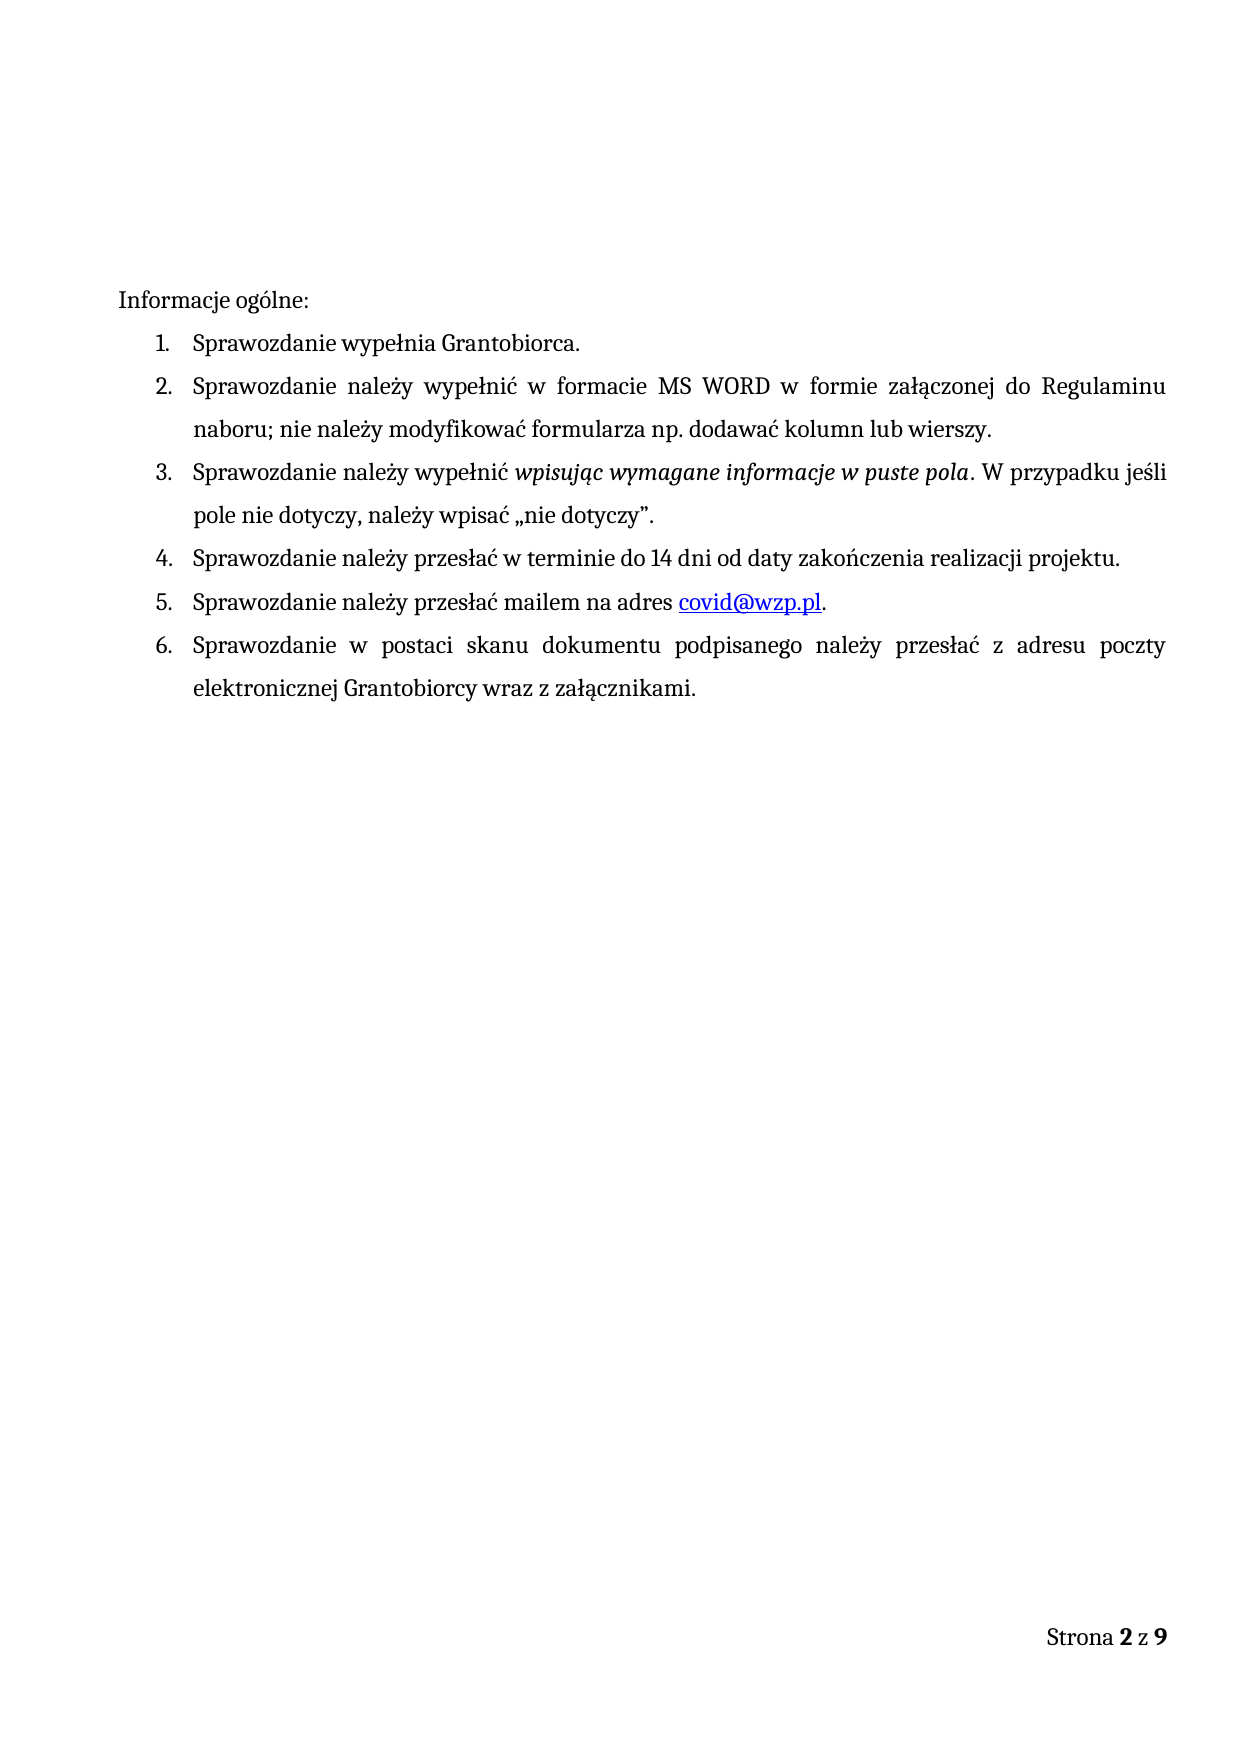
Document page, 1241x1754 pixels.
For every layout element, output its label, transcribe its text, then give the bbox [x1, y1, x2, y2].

list Sprawozdanie należy przesłać mailem na adres covid@wzp.pl. [156, 587, 1167, 616]
list Sprawozdanie należy przesłać w terminie do 14 dni od daty zakończenia realizacji projektu. [156, 544, 1167, 573]
list Sprawozdanie w postaci skanu dokumentu podpisanego należy przesłać z adresu poczty elektronicznej Grantobiorcy wraz z załącznikami. [156, 631, 1167, 702]
list Sprawozdanie należy wypełnić wpisując wymagane informacje w puste pola. W przypadku jeśli pole nie dotyczy, należy wpisać „nie dotyczy”. [156, 458, 1167, 530]
list Sprawozdanie należy wypełnić w formacie MS WORD w formie załączonej do Regulaminu naboru; nie należy modyfikować formularza np. dodawać kolumn lub wierszy. [156, 372, 1167, 444]
text Informacje ogólne: [118, 286, 1167, 314]
list Sprawozdanie wypełnia Grantobiorca. [156, 329, 1167, 357]
